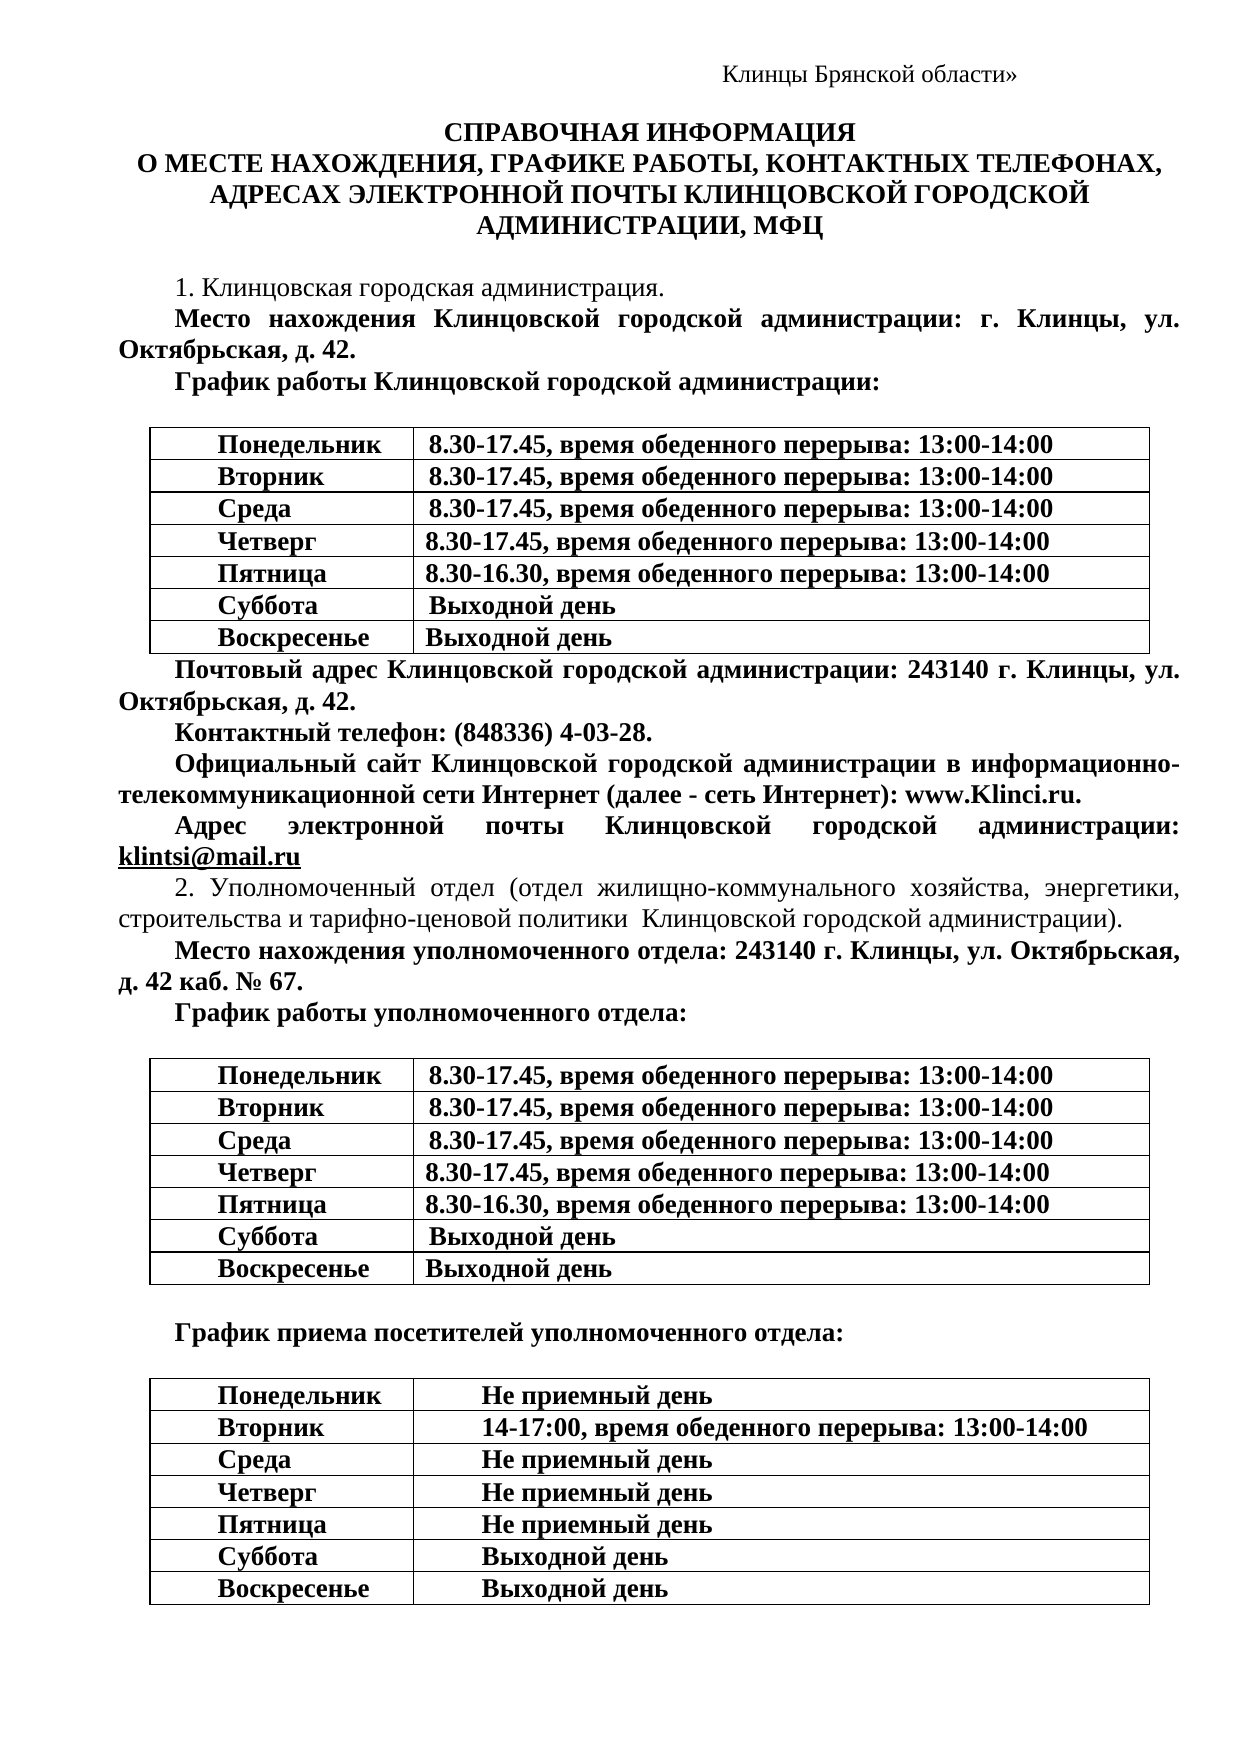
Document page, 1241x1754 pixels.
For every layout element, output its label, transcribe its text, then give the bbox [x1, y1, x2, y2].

text График работы Клинцовской городской администрации: [118, 365, 1181, 396]
table_cell Суббота [151, 589, 413, 620]
table_header Понедельник [151, 428, 413, 459]
text Почтовый адрес Клинцовской городской администрации: 243140 г. Клинцы, ул. Октябрьская, д. 42. [118, 653, 1181, 716]
text Место нахождения Клинцовской городской администрации: г. Клинцы, ул. Октябрьская, д. 42. [118, 302, 1181, 365]
table_cell 8.30-16.30, время обеденного перерыва: 13:00-14:00 [414, 557, 1149, 588]
table_cell Пятница [151, 1188, 413, 1219]
table_header Понедельник [151, 1059, 413, 1091]
text О МЕСТЕ НАХОЖДЕНИЯ, ГРАФИКЕ РАБОТЫ, КОНТАКТНЫХ ТЕЛЕФОНАХ, АДРЕСАХ ЭЛЕКТРОННОЙ ПОЧТЫ КЛИНЦОВСКОЙ ГОРОДСКОЙ АДМИНИСТРАЦИИ, МФЦ [118, 147, 1181, 240]
table_cell Среда [151, 493, 413, 524]
text Адрес электронной почты Клинцовской городской администрации: klintsi@mail.ru [118, 809, 1181, 871]
table_cell 8.30-17.45, время обеденного перерыва: 13:00-14:00 [414, 493, 1149, 524]
text Место нахождения уполномоченного отдела: 243140 г. Клинцы, ул. Октябрьская, д. 42 каб. № 67. [118, 934, 1181, 996]
text 1. Клинцовская городская администрация. [118, 271, 1181, 302]
table_cell Не приемный день [414, 1476, 1149, 1507]
table_cell Выходной день [414, 1220, 1149, 1251]
table_cell 8.30-17.45, время обеденного перерыва: 13:00-14:00 [414, 1092, 1149, 1123]
table_cell Выходной день [414, 589, 1149, 620]
table_cell Выходной день [414, 621, 1149, 652]
text СПРАВОЧНАЯ ИНФОРМАЦИЯ [118, 116, 1181, 147]
table_header Не приемный день [414, 1379, 1149, 1410]
table_cell Не приемный день [414, 1508, 1149, 1539]
text Официальный сайт Клинцовской городской администрации в информационно-телекоммуникационной сети Интернет (далее - сеть Интернет): www.Klinci.ru. [118, 747, 1181, 809]
table_cell Четверг [151, 1476, 413, 1507]
table_cell Пятница [151, 557, 413, 588]
table_cell 8.30-16.30, время обеденного перерыва: 13:00-14:00 [414, 1188, 1149, 1219]
table_cell Вторник [151, 1092, 413, 1123]
table_cell 8.30-17.45, время обеденного перерыва: 13:00-14:00 [414, 1156, 1149, 1187]
table_header 8.30-17.45, время обеденного перерыва: 13:00-14:00 [414, 428, 1149, 459]
table_cell 8.30-17.45, время обеденного перерыва: 13:00-14:00 [414, 1124, 1149, 1155]
table_cell Не приемный день [414, 1444, 1149, 1475]
table_cell Воскресенье [151, 1253, 413, 1284]
table_cell Вторник [151, 1411, 413, 1442]
table_header 8.30-17.45, время обеденного перерыва: 13:00-14:00 [414, 1059, 1149, 1091]
table_cell Среда [151, 1124, 413, 1155]
table_cell Воскресенье [151, 621, 413, 652]
table_cell Среда [151, 1444, 413, 1475]
table_cell Выходной день [414, 1253, 1149, 1284]
text 2. Уполномоченный отдел (отдел жилищно-коммунального хозяйства, энергетики, строительства и тарифно-ценовой политики Клинцовской городской администрации). [118, 871, 1181, 934]
table_cell Пятница [151, 1508, 413, 1539]
table_cell 14-17:00, время обеденного перерыва: 13:00-14:00 [414, 1411, 1149, 1442]
table_cell 8.30-17.45, время обеденного перерыва: 13:00-14:00 [414, 525, 1149, 556]
text График работы уполномоченного отдела: [118, 996, 1181, 1027]
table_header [711, 59, 1183, 116]
table_cell Четверг [151, 1156, 413, 1187]
table_cell 8.30-17.45, время обеденного перерыва: 13:00-14:00 [414, 460, 1149, 491]
table_cell Выходной день [414, 1572, 1149, 1603]
table_cell Воскресенье [151, 1572, 413, 1603]
table_cell Вторник [151, 460, 413, 491]
table_cell Четверг [151, 525, 413, 556]
text Контактный телефон: (848336) 4-03-28. [118, 716, 1181, 747]
table_cell Выходной день [414, 1540, 1149, 1571]
text График приема посетителей уполномоченного отдела: [118, 1316, 1181, 1347]
table_cell Суббота [151, 1220, 413, 1251]
table_header Понедельник [151, 1379, 413, 1410]
table_cell Суббота [151, 1540, 413, 1571]
